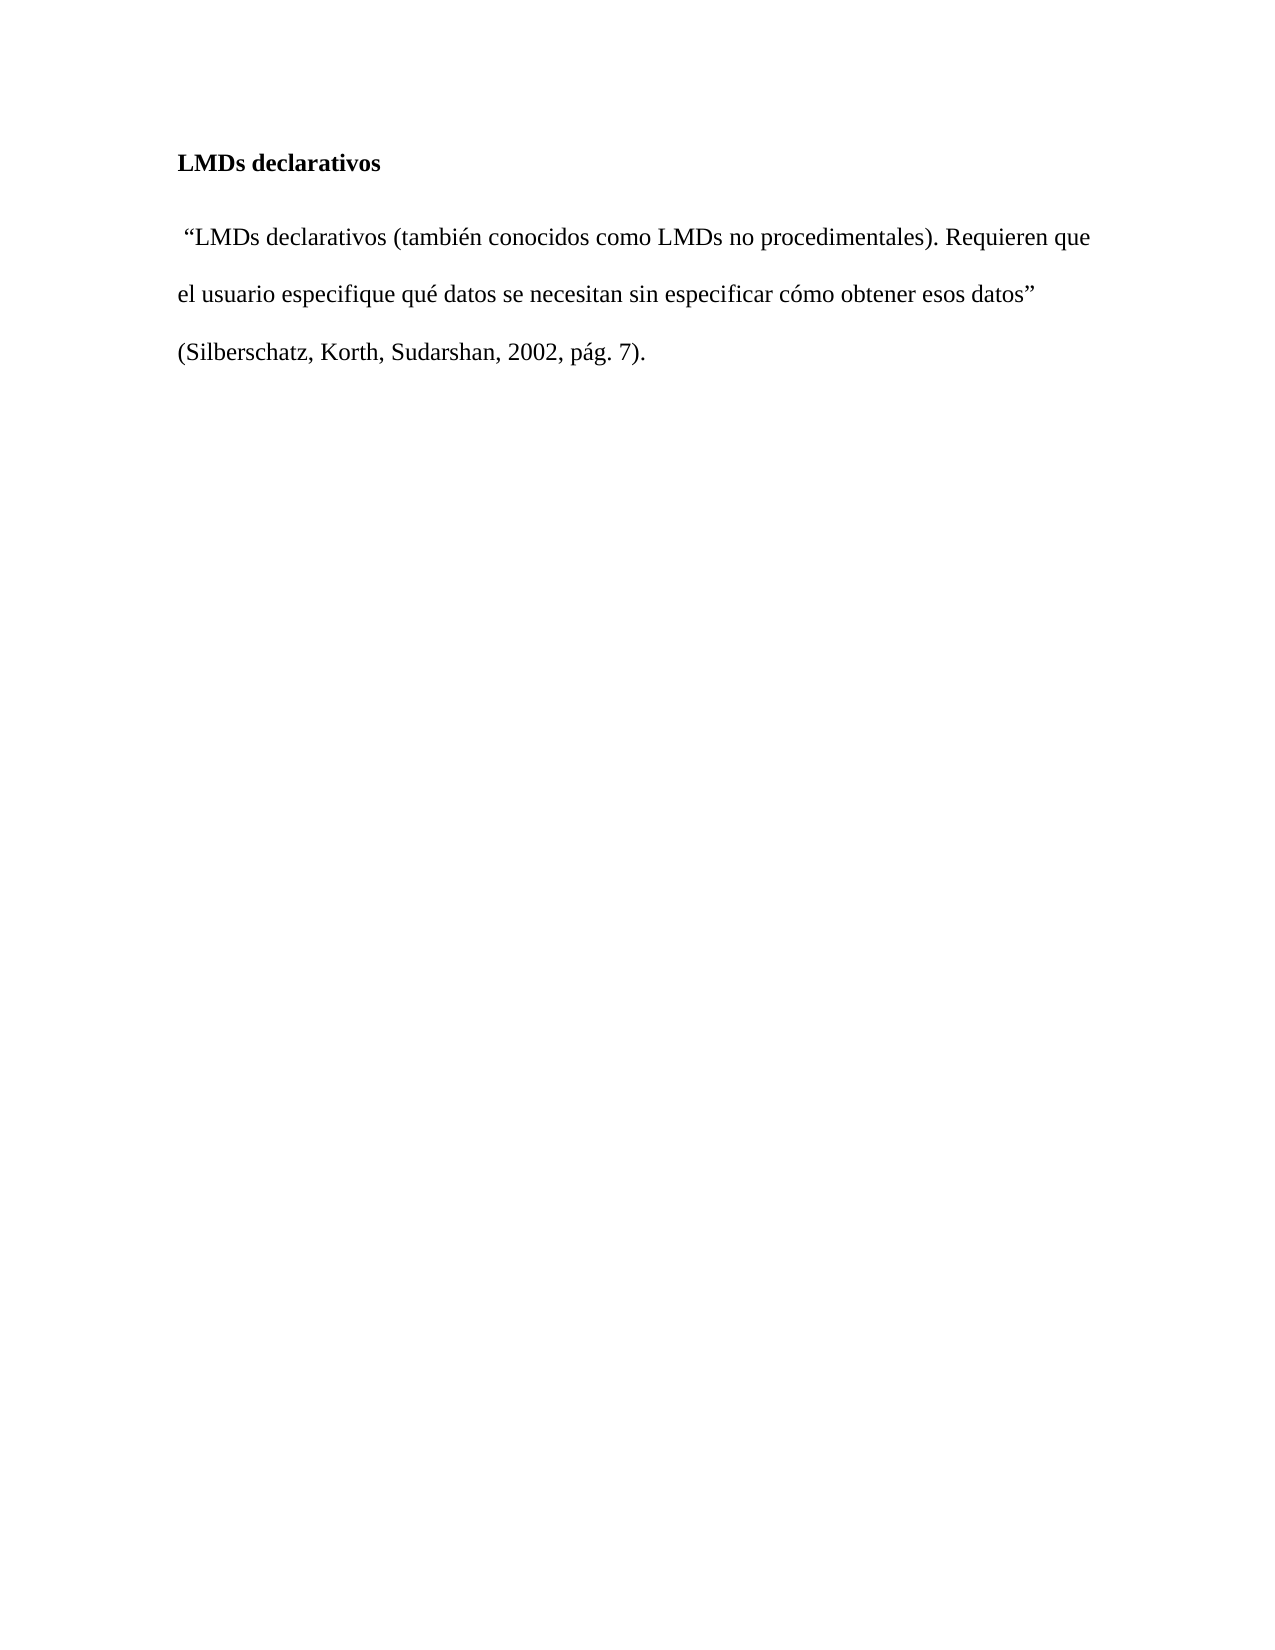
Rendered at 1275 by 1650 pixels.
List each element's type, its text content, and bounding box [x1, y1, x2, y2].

text “LMDs declarativos (también conocidos como LMDs no procedimentales). Requieren que el usuario especifique qué datos se necesitan sin especificar cómo obtener esos datos”. [177, 222, 1098, 366]
text LMDs declarativos [177, 148, 1098, 176]
